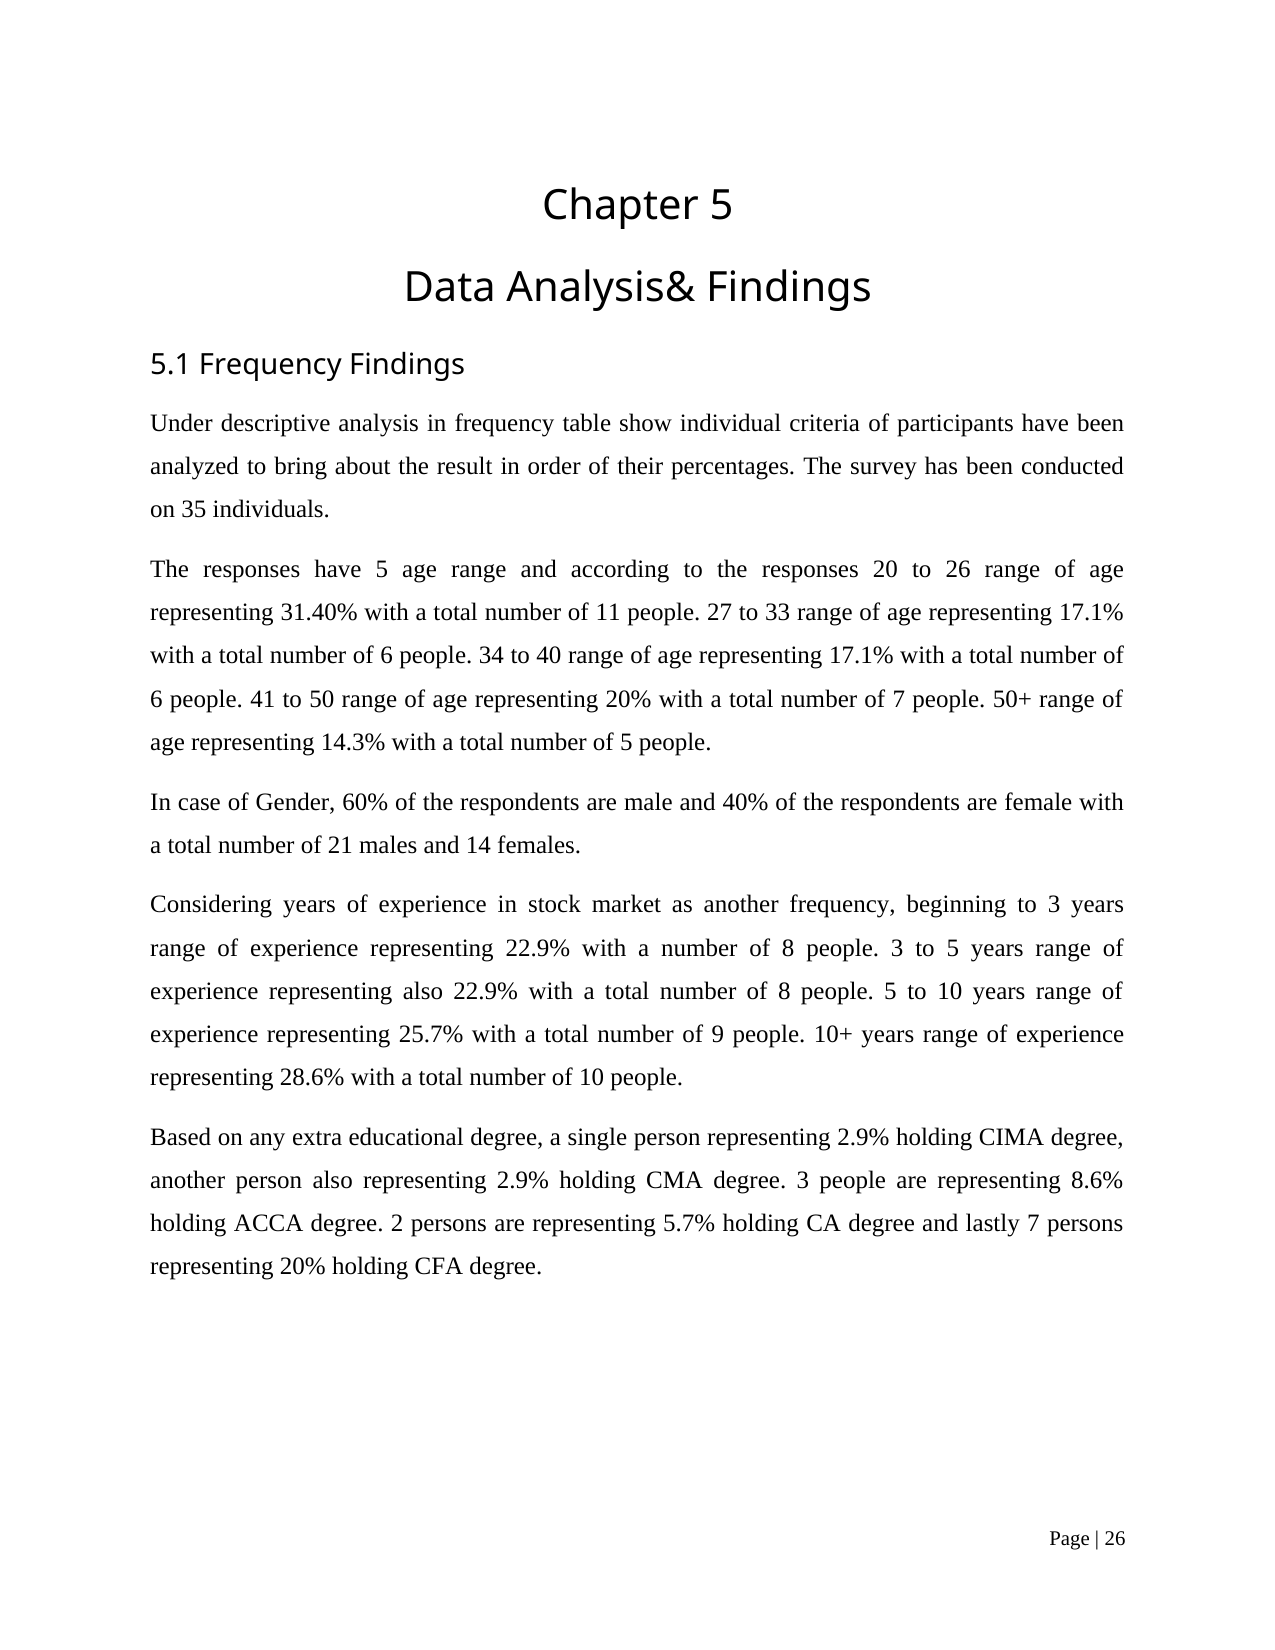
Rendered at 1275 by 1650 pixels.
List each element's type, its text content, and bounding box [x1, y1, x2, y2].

text Under descriptive analysis in frequency table show individual criteria of participants have been analyzed to bring about the result in order of their percentages. The survey has been conducted on 35 individuals. [150, 408, 1125, 523]
text Based on any extra educational degree, a single person representing 2.9% holding CIMA degree, another person also representing 2.9% holding CMA degree. 3 people are representing 8.6% holding ACCA degree. 2 persons are representing 5.7% holding CA degree and lastly 7 persons representing 20% holding CFA degree. [150, 1122, 1125, 1280]
subtitle 5.1 Frequency Findings [150, 343, 1125, 383]
subtitle Data Analysis& Findings [150, 257, 1125, 313]
subtitle Chapter 5 [150, 175, 1125, 232]
text The responses have 5 age range and according to the responses 20 to 26 range of age representing 31.40% with a total number of 11 people. 27 to 33 range of age representing 17.1% with a total number of 6 people. 34 to 40 range of age representing 17.1% with a total number of 6 people. 41 to 50 range of age representing 20% with a total number of 7 people. 50+ range of age representing 14.3% with a total number of 5 people. [150, 554, 1125, 756]
text In case of Gender, 60% of the respondents are male and 40% of the respondents are female with a total number of 21 males and 14 females. [150, 787, 1125, 858]
text Considering years of experience in stock market as another frequency, beginning to 3 years range of experience representing 22.9% with a number of 8 people. 3 to 5 years range of experience representing also 22.9% with a total number of 8 people. 5 to 10 years range of experience representing 25.7% with a total number of 9 people. 10+ years range of experience representing 28.6% with a total number of 10 people. [150, 889, 1125, 1091]
